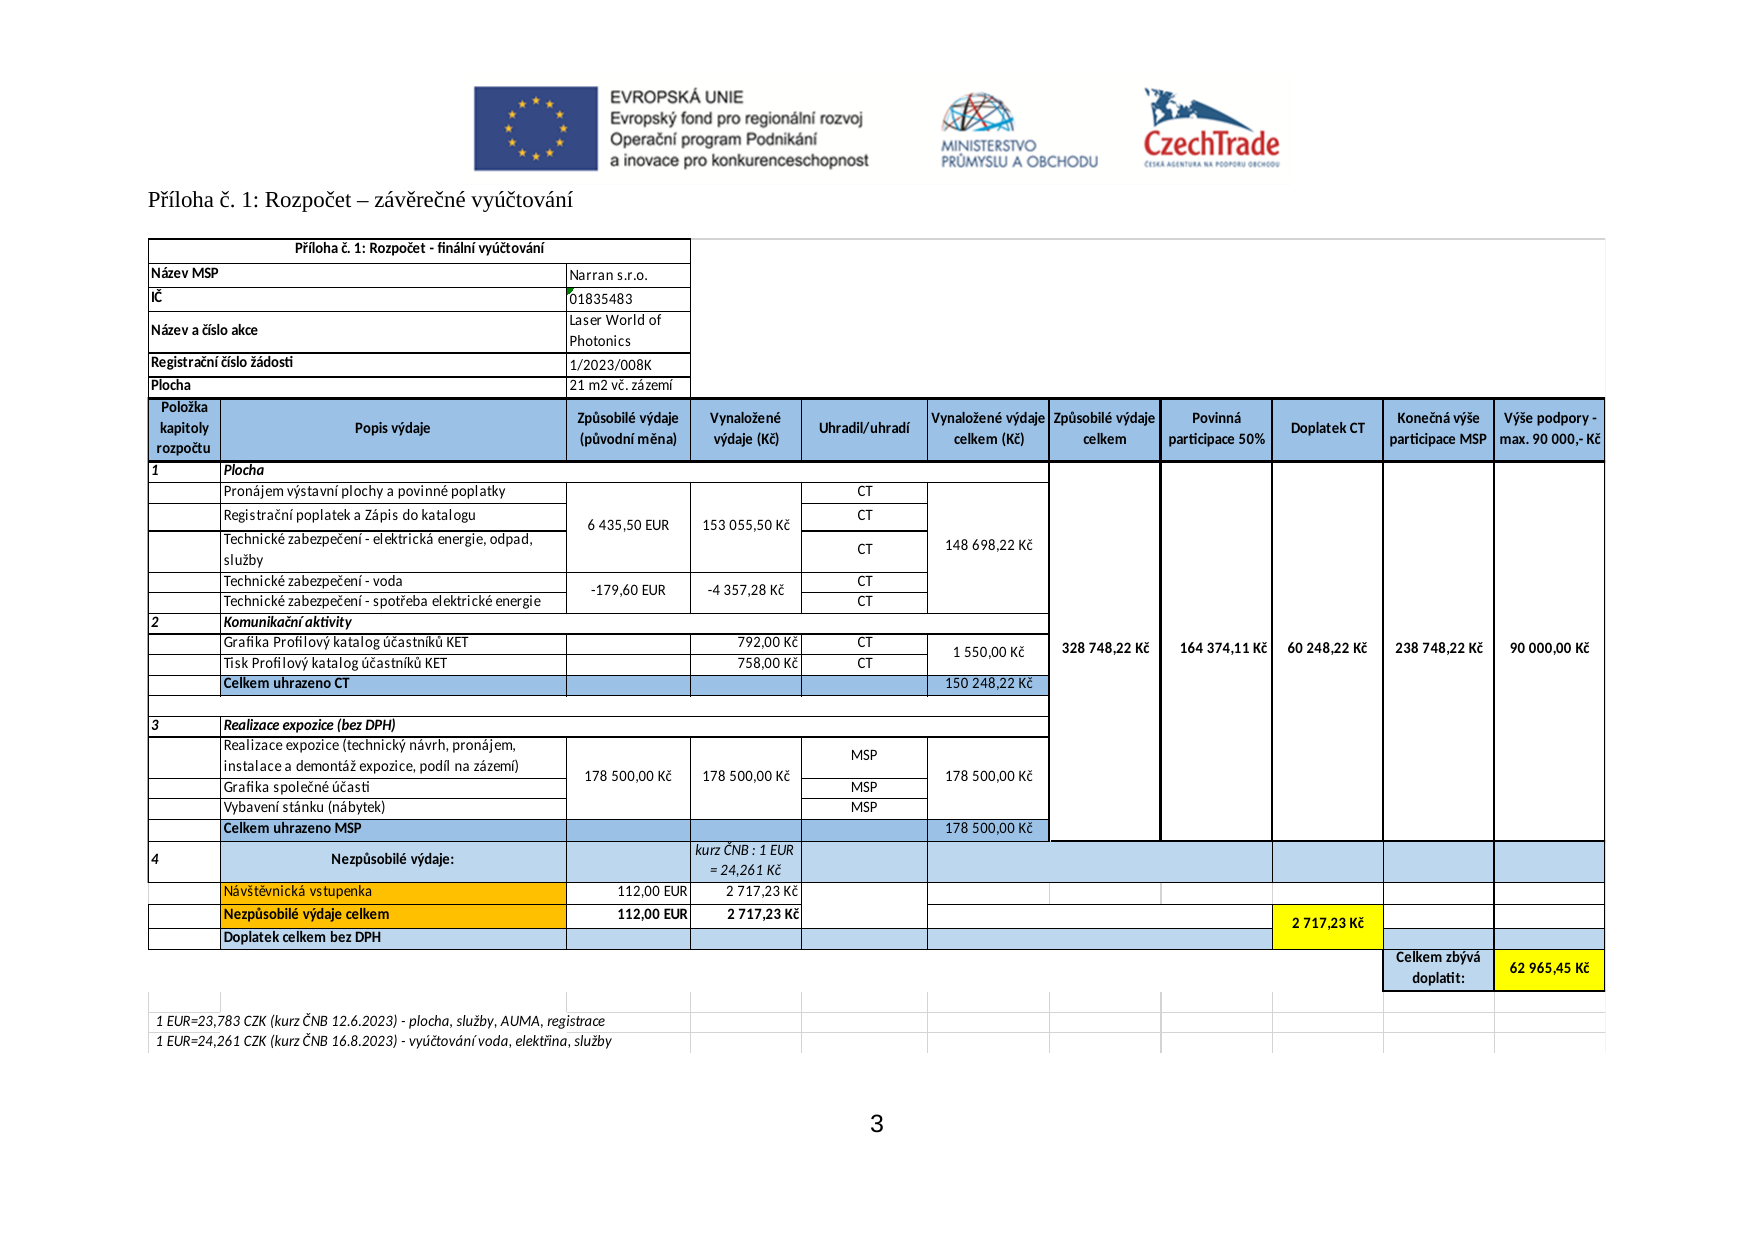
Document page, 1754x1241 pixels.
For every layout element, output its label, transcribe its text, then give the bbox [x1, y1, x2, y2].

picture [462, 73, 1292, 186]
text Příloha č. 1: Rozpočet – závěrečné vyúčtování [148, 186, 1606, 212]
